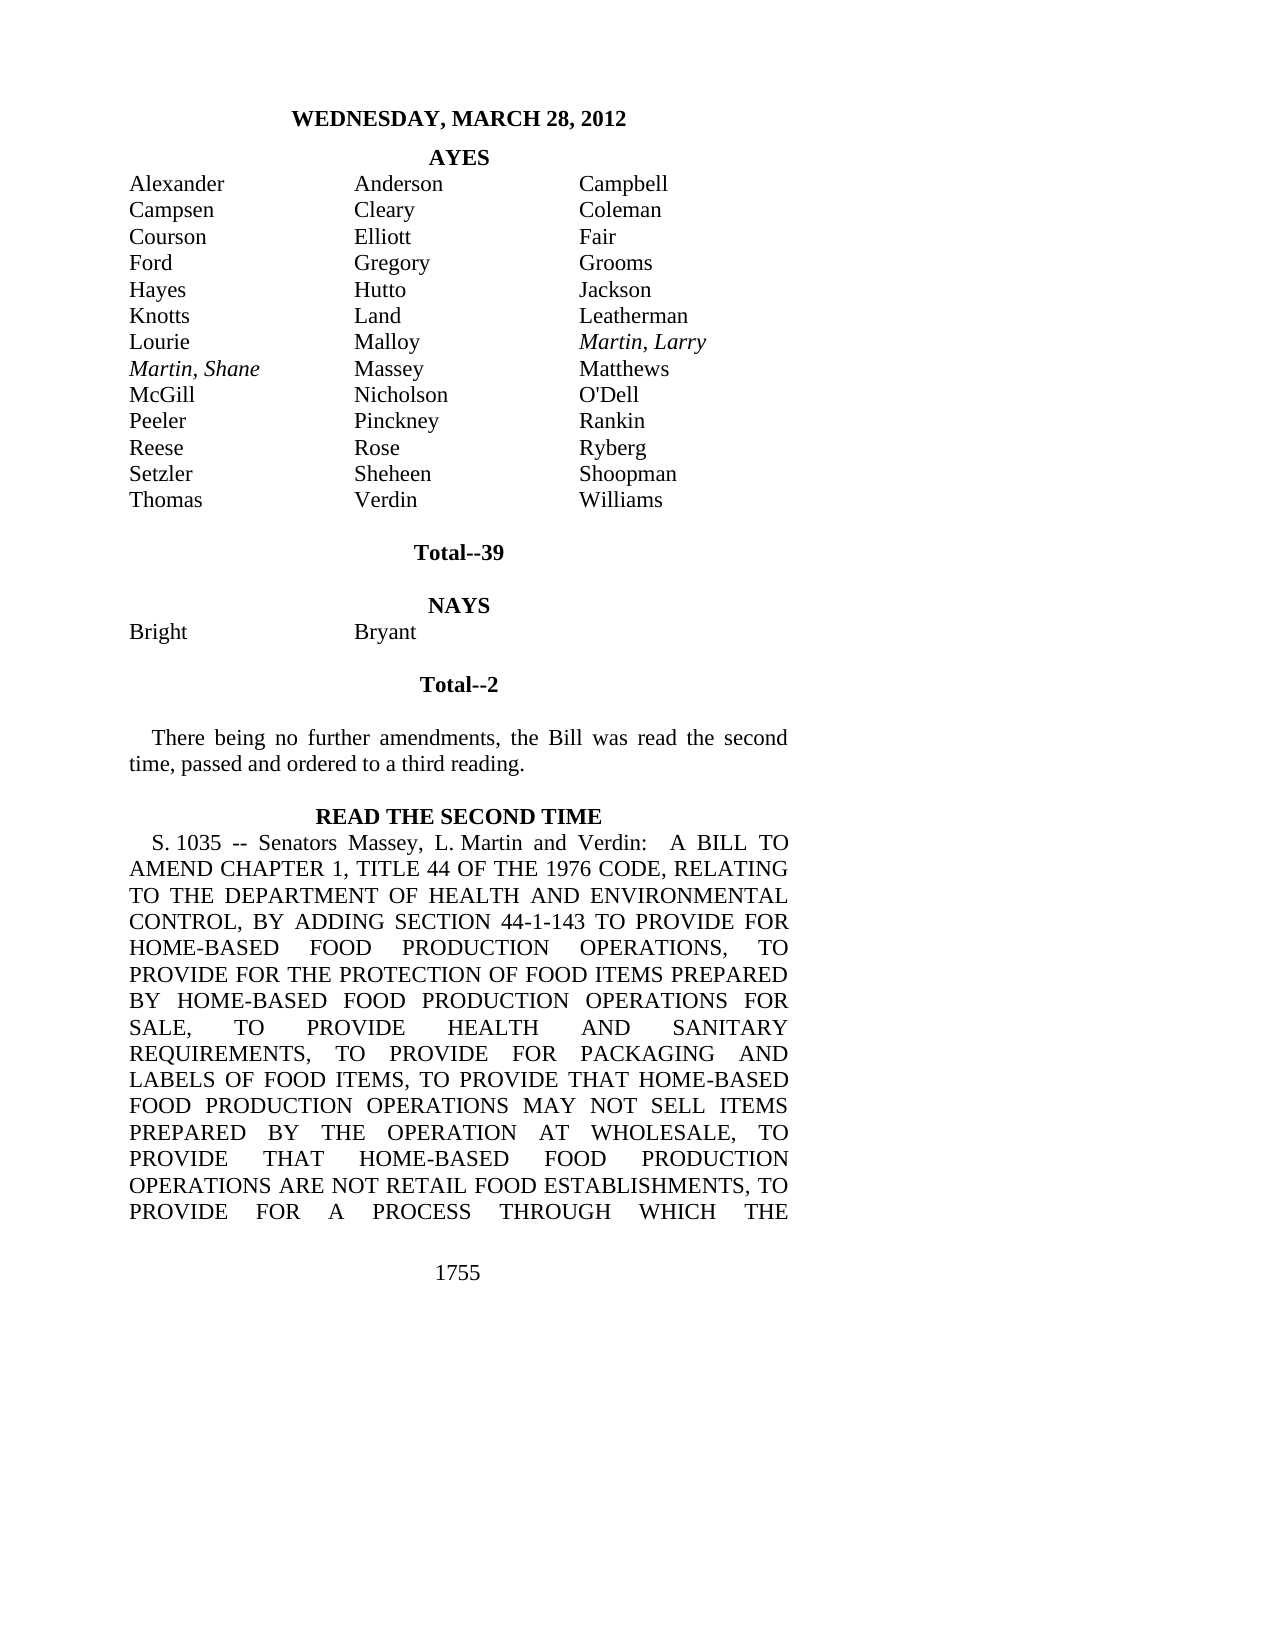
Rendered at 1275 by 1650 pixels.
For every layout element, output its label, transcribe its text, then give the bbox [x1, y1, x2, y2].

text READ THE SECOND TIME [129, 803, 789, 829]
text Martin, Shane Massey Matthews [129, 355, 789, 381]
text Lourie Malloy Martin, Larry [129, 328, 789, 355]
text McGill Nicholson O'Dell [129, 381, 789, 407]
text NAYS [129, 592, 789, 618]
text Total--39 [129, 539, 789, 566]
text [129, 829, 789, 1224]
text Alexander Anderson Campbell [129, 170, 789, 197]
text Reese Rose Ryberg [129, 434, 789, 460]
text Total--2 [129, 671, 789, 697]
text AYES [129, 144, 789, 170]
text There being no further amendments, the Bill was read the second time, passed and ordered to a third reading. [129, 724, 789, 776]
text Peeler Pinckney Rankin [129, 407, 789, 434]
text Bright Bryant [129, 618, 789, 644]
text Thomas Verdin Williams [129, 486, 789, 513]
text Knotts Land Leatherman [129, 302, 789, 328]
text Hayes Hutto Jackson [129, 276, 789, 302]
text Setzler Sheheen Shoopman [129, 460, 789, 486]
text Ford Gregory Grooms [129, 249, 789, 276]
text Courson Elliott Fair [129, 223, 789, 249]
text Campsen Cleary Coleman [129, 197, 789, 223]
